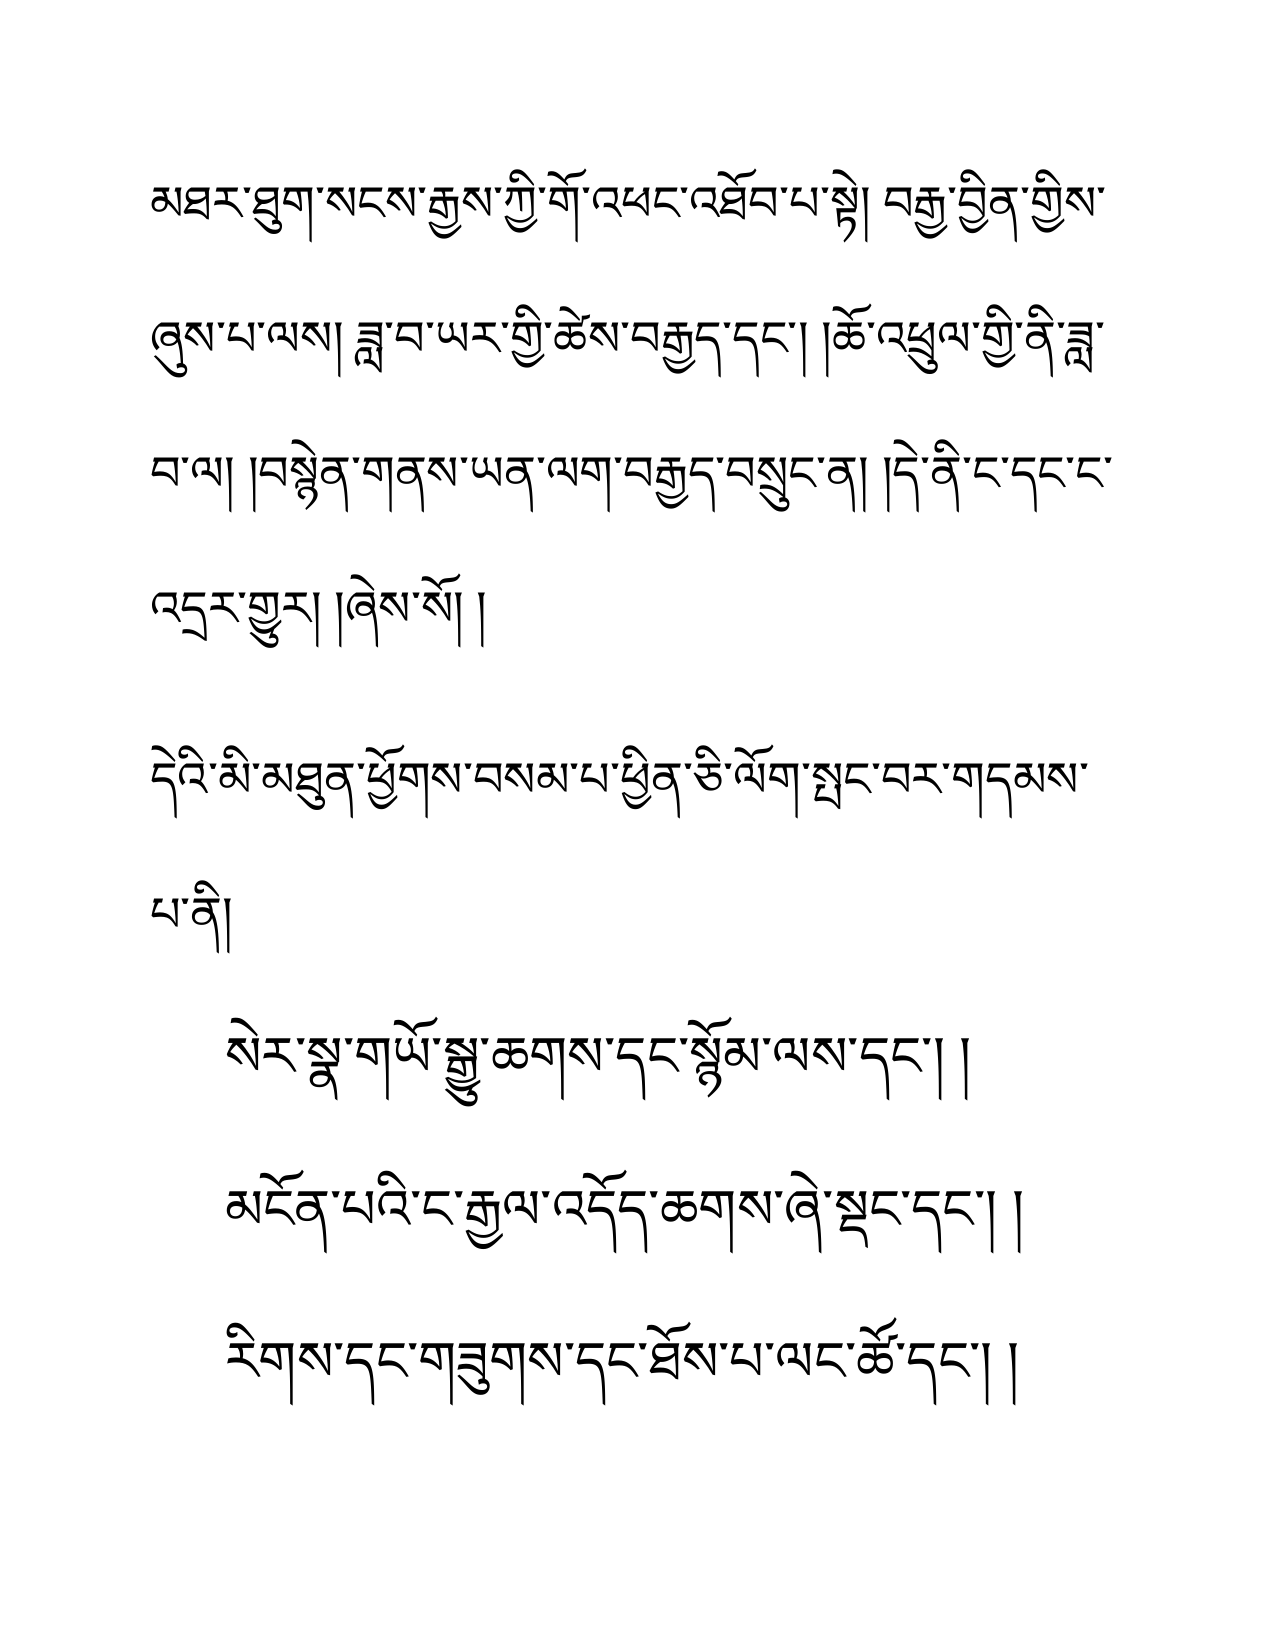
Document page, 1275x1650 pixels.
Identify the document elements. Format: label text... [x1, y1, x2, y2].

text རིགས་དང་གཟུགས་དང་ཐོས་པ་ལང་ཚོ་དང༌། ། [150, 1301, 1125, 1454]
text སེར་སྣ་གཡོ་སྒྱུ་ཆགས་དང་སྙོམ་ལས་དང༌། ། [150, 996, 1125, 1149]
text མངོན་པའི་ང་རྒྱལ་འདོད་ཆགས་ཞེ་སྡང་དང༌། ། [150, 1149, 1125, 1301]
text དེའི་མི་མཐུན་ཕྱོགས་བསམ་པ་ཕྱིན་ཅི་ལོག་སྤང་བར་གདམས་པ་ནི། [150, 726, 1125, 996]
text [150, 150, 1125, 689]
